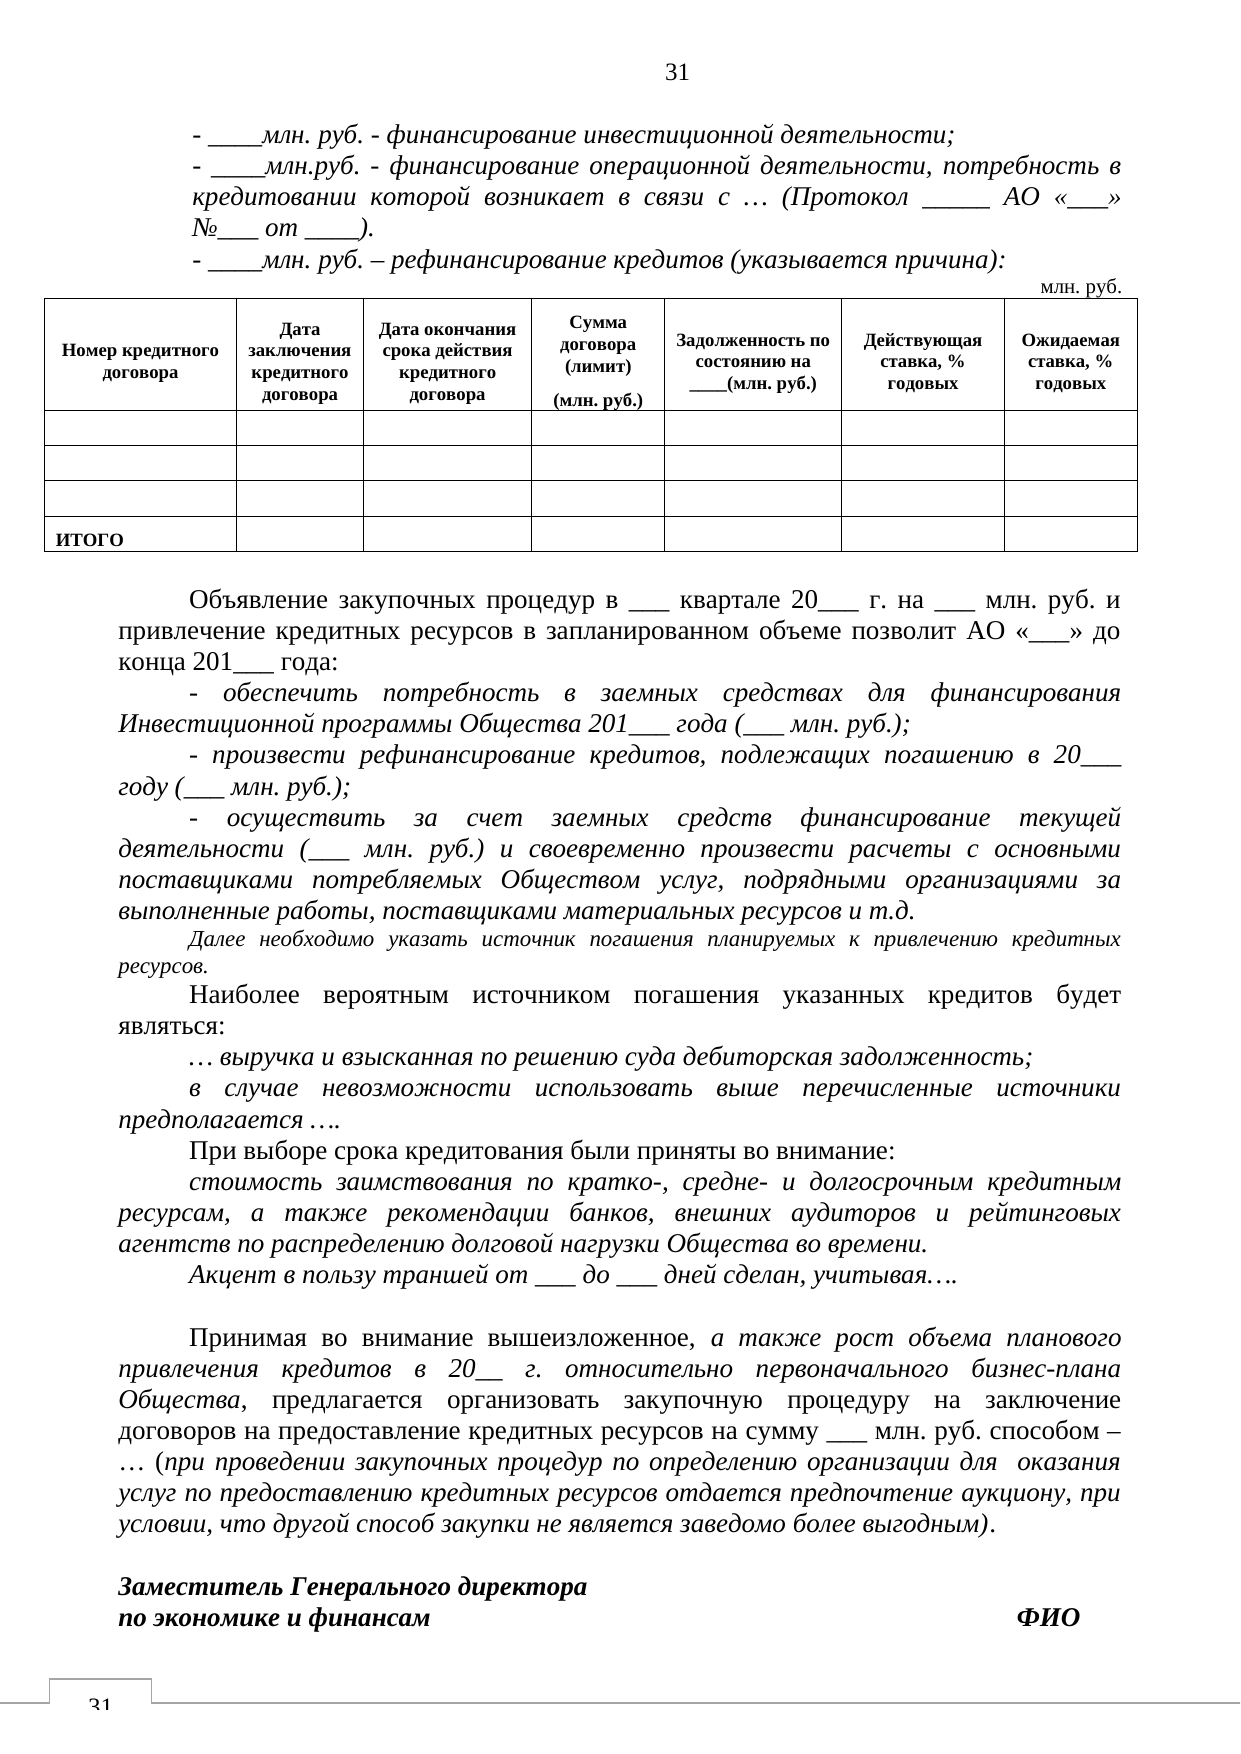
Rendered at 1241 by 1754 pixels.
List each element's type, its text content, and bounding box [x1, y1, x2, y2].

text Далее необходимо указать источник погашения планируемых к привлечению кредитных ресурсов. [118, 925, 1122, 978]
table_cell [364, 411, 531, 445]
text стоимость заимствования по кратко-, средне- и долгосрочным кредитным ресурсам, а также рекомендации банков, внешних аудиторов и рейтинговых агентств по распределению долговой нагрузки Общества во времени. [118, 1165, 1122, 1258]
table_cell [237, 446, 363, 480]
text - ____млн.руб. - финансирование операционной деятельности, потребность в кредитовании которой возникает в связи с … (Протокол _____ АО «___» №___ от ____). [192, 149, 1122, 243]
table_cell [532, 411, 664, 445]
table_header Номер кредитного договора [45, 299, 236, 410]
table_cell [364, 481, 531, 516]
table_cell [45, 411, 236, 445]
table_cell [532, 481, 664, 516]
text Наиболее вероятным источником погашения указанных кредитов будет являться: [118, 978, 1122, 1040]
text Заместитель Генерального директора [118, 1570, 1122, 1601]
table_cell [665, 446, 841, 480]
table_cell [842, 481, 1004, 516]
table_cell [237, 411, 363, 445]
table_cell [1005, 446, 1137, 480]
text - осуществить за счет заемных средств финансирование текущей деятельности (___ млн. руб.) и своевременно произвести расчеты с основными поставщиками потребляемых Обществом услуг, подрядными организациями за выполненные работы, поставщиками материальных ресурсов и т.д. [118, 801, 1122, 925]
table_header Сумма договора (лимит) (млн. руб.) [532, 299, 664, 410]
text - ____млн. руб. – рефинансирование кредитов (указывается причина): [192, 243, 1122, 274]
table_cell [1005, 517, 1137, 551]
table_header Дата окончания срока действия кредитного договора [364, 299, 531, 410]
table_cell [45, 481, 236, 516]
table_header Дата заключения кредитного договора [237, 299, 363, 410]
text - обеспечить потребность в заемных средствах для финансирования Инвестиционной программы Общества 201___ года (___ млн. руб.); [118, 676, 1122, 738]
table_cell [665, 481, 841, 516]
table_header Ожидаемая ставка, % годовых [1005, 299, 1137, 410]
table_cell [237, 517, 363, 551]
table_cell [842, 411, 1004, 445]
table_cell [665, 411, 841, 445]
table_cell ИТОГО [45, 517, 236, 551]
table_cell [364, 517, 531, 551]
text Объявление закупочных процедур в ___ квартале 20___ г. на ___ млн. руб. и привлечение кредитных ресурсов в запланированном объеме позволит АО «___» до конца 201___ года: [118, 583, 1122, 676]
text по экономике и финансам ФИО [118, 1601, 1122, 1632]
text Принимая во внимание вышеизложенное, а также рост объема планового привлечения кредитов в 20__ г. относительно первоначального бизнес-плана Общества, предлагается организовать закупочную процедуру на заключение договоров на предоставление кредитных ресурсов на сумму ___ млн. руб. способом – … (при проведении закупочных процедур по определению организации для оказания услуг по предоставлению кредитных ресурсов отдается предпочтение аукциону, при условии, что другой способ закупки не является заведомо более выгодным). [118, 1321, 1122, 1539]
table_cell [665, 517, 841, 551]
table_cell [1005, 411, 1137, 445]
table_cell [45, 446, 236, 480]
text млн. руб. [118, 274, 1122, 298]
table_cell [532, 446, 664, 480]
table_cell [237, 481, 363, 516]
table_cell [364, 446, 531, 480]
text в случае невозможности использовать выше перечисленные источники предполагается …. [118, 1072, 1122, 1134]
table_header Задолженность по состоянию на ____(млн. руб.) [665, 299, 841, 410]
text Акцент в пользу траншей от ___ до ___ дней сделан, учитывая…. [118, 1258, 1122, 1289]
table_cell [842, 517, 1004, 551]
text При выборе срока кредитования были приняты во внимание: [118, 1134, 1122, 1165]
text - произвести рефинансирование кредитов, подлежащих погашению в 20___ году (___ млн. руб.); [118, 738, 1122, 801]
table_cell [532, 517, 664, 551]
table_cell [1005, 481, 1137, 516]
text … выручка и взысканная по решению суда дебиторская задолженность; [118, 1040, 1122, 1072]
table_header Действующая ставка, % годовых [842, 299, 1004, 410]
text - ____млн. руб. - финансирование инвестиционной деятельности; [192, 118, 1122, 149]
table_cell [842, 446, 1004, 480]
